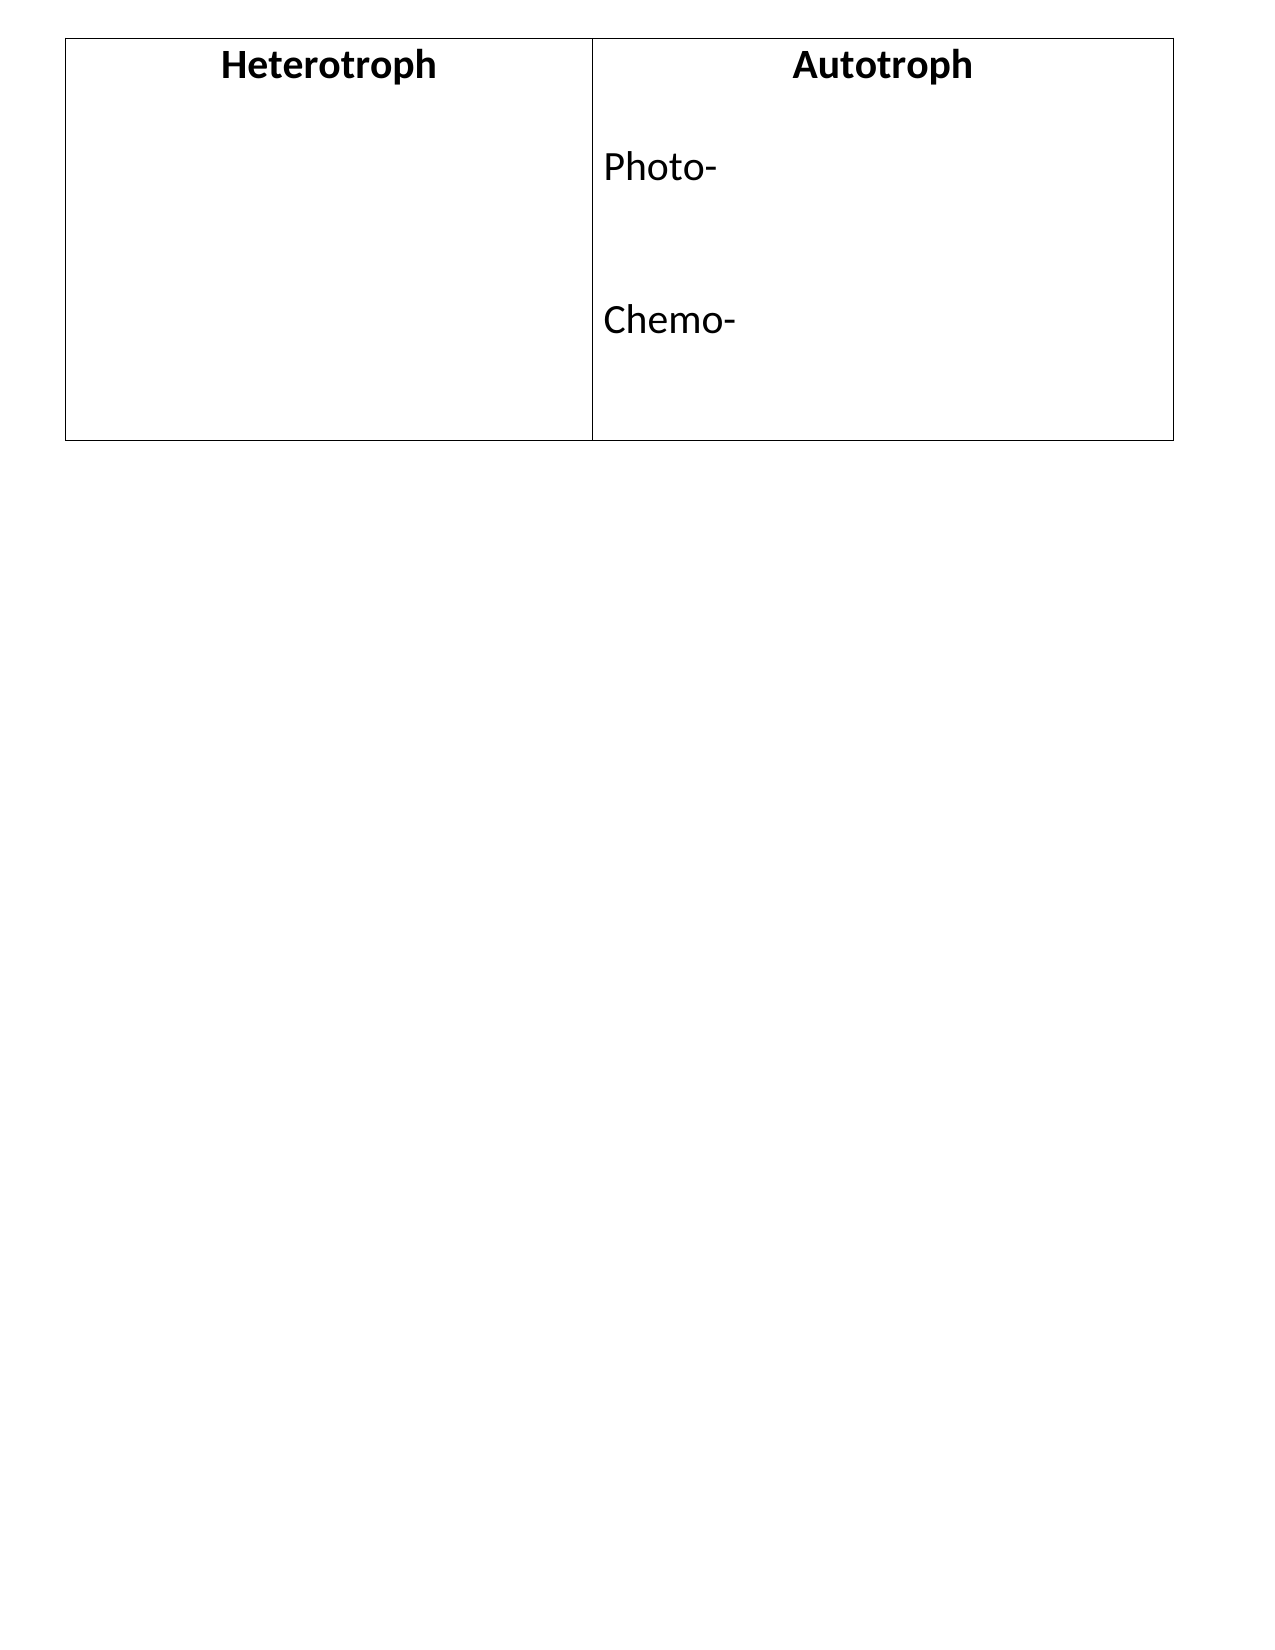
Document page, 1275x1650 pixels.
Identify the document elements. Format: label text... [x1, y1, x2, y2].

table_cell Heterotroph [66, 39, 592, 439]
table_cell Autotroph Photo- Chemo- [593, 39, 1173, 439]
